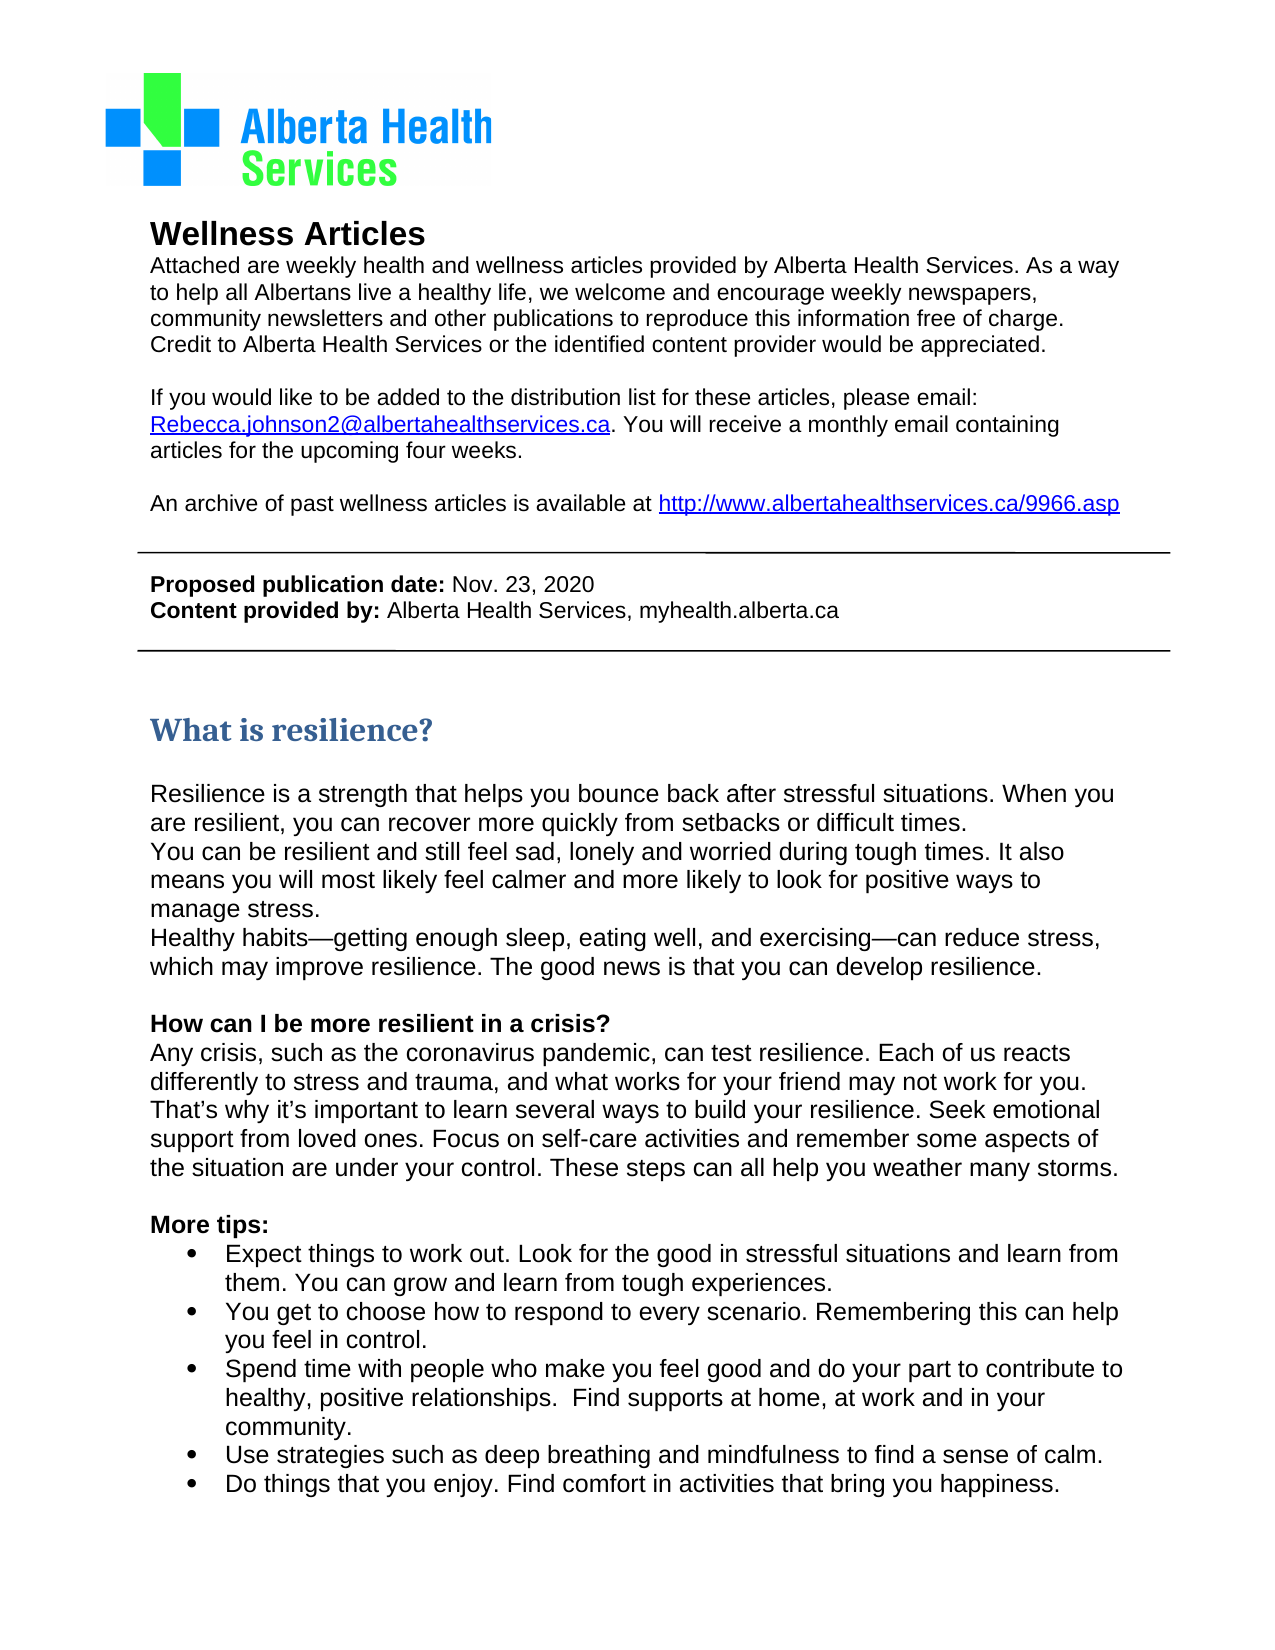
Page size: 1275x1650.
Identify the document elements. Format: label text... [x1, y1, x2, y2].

list Do things that you enjoy. Find comfort in activities that bring you happiness. [187, 1469, 1125, 1498]
text An archive of past wellness articles is available at http://www.albertahealthservices.ca/9966.asp [150, 489, 1125, 516]
text That’s why it’s important to learn several ways to build your resilience. Seek emotional support from loved ones. Focus on self-care activities and remember some aspects of the situation are under your control. These steps can all help you weather many storms. [150, 1095, 1125, 1181]
text You can be resilient and still feel sad, lonely and worried during tough times. It also means you will most likely feel calmer and more likely to look for positive ways to manage stress. [150, 836, 1125, 923]
text Resilience is a strength that helps you bounce back after stressful situations. When you are resilient, you can recover more quickly from setbacks or difficult times. [150, 779, 1125, 836]
text More tips: [150, 1210, 1125, 1239]
text Proposed publication date: Nov. 23, 2020 [150, 571, 1125, 597]
text Healthy habits—getting enough sleep, eating well, and exercising—can reduce stress, which may improve resilience. The good news is that you can develop resilience. [150, 923, 1125, 980]
list Expect things to work out. Look for the good in stressful situations and learn from them. You can grow and learn from tough experiences. [187, 1239, 1125, 1297]
text How can I be more resilient in a crisis? [150, 1009, 1078, 1038]
text Content provided by: Alberta Health Services, myhealth.alberta.ca [150, 597, 1125, 624]
list Spend time with people who make you feel good and do your part to contribute to healthy, positive relationships. Find supports at home, at work and in your community. [187, 1354, 1125, 1441]
text Wellness Articles [150, 214, 1125, 252]
list Use strategies such as deep breathing and mindfulness to find a sense of calm. [187, 1441, 1125, 1469]
picture [105, 73, 492, 186]
text Any crisis, such as the coronavirus pandemic, can test resilience. Each of us reacts differently to stress and trauma, and what works for your friend may not work for you. [150, 1038, 1125, 1095]
text If you would like to be added to the distribution list for these articles, please email: Rebecca.johnson2@albertahealthservices.ca. You will receive a monthly email containing articles for the upcoming four weeks. [150, 384, 1125, 463]
text Attached are weekly health and wellness articles provided by Alberta Health Services. As a way to help all Albertans live a healthy life, we welcome and encourage weekly newspapers, community newsletters and other publications to reproduce this information free of charge. Credit to Alberta Health Services or the identified content provider would be appreciated. [150, 252, 1125, 358]
list You get to choose how to respond to every scenario. Remembering this can help you feel in control. [187, 1297, 1125, 1354]
subtitle What is resilience? [150, 712, 1125, 750]
